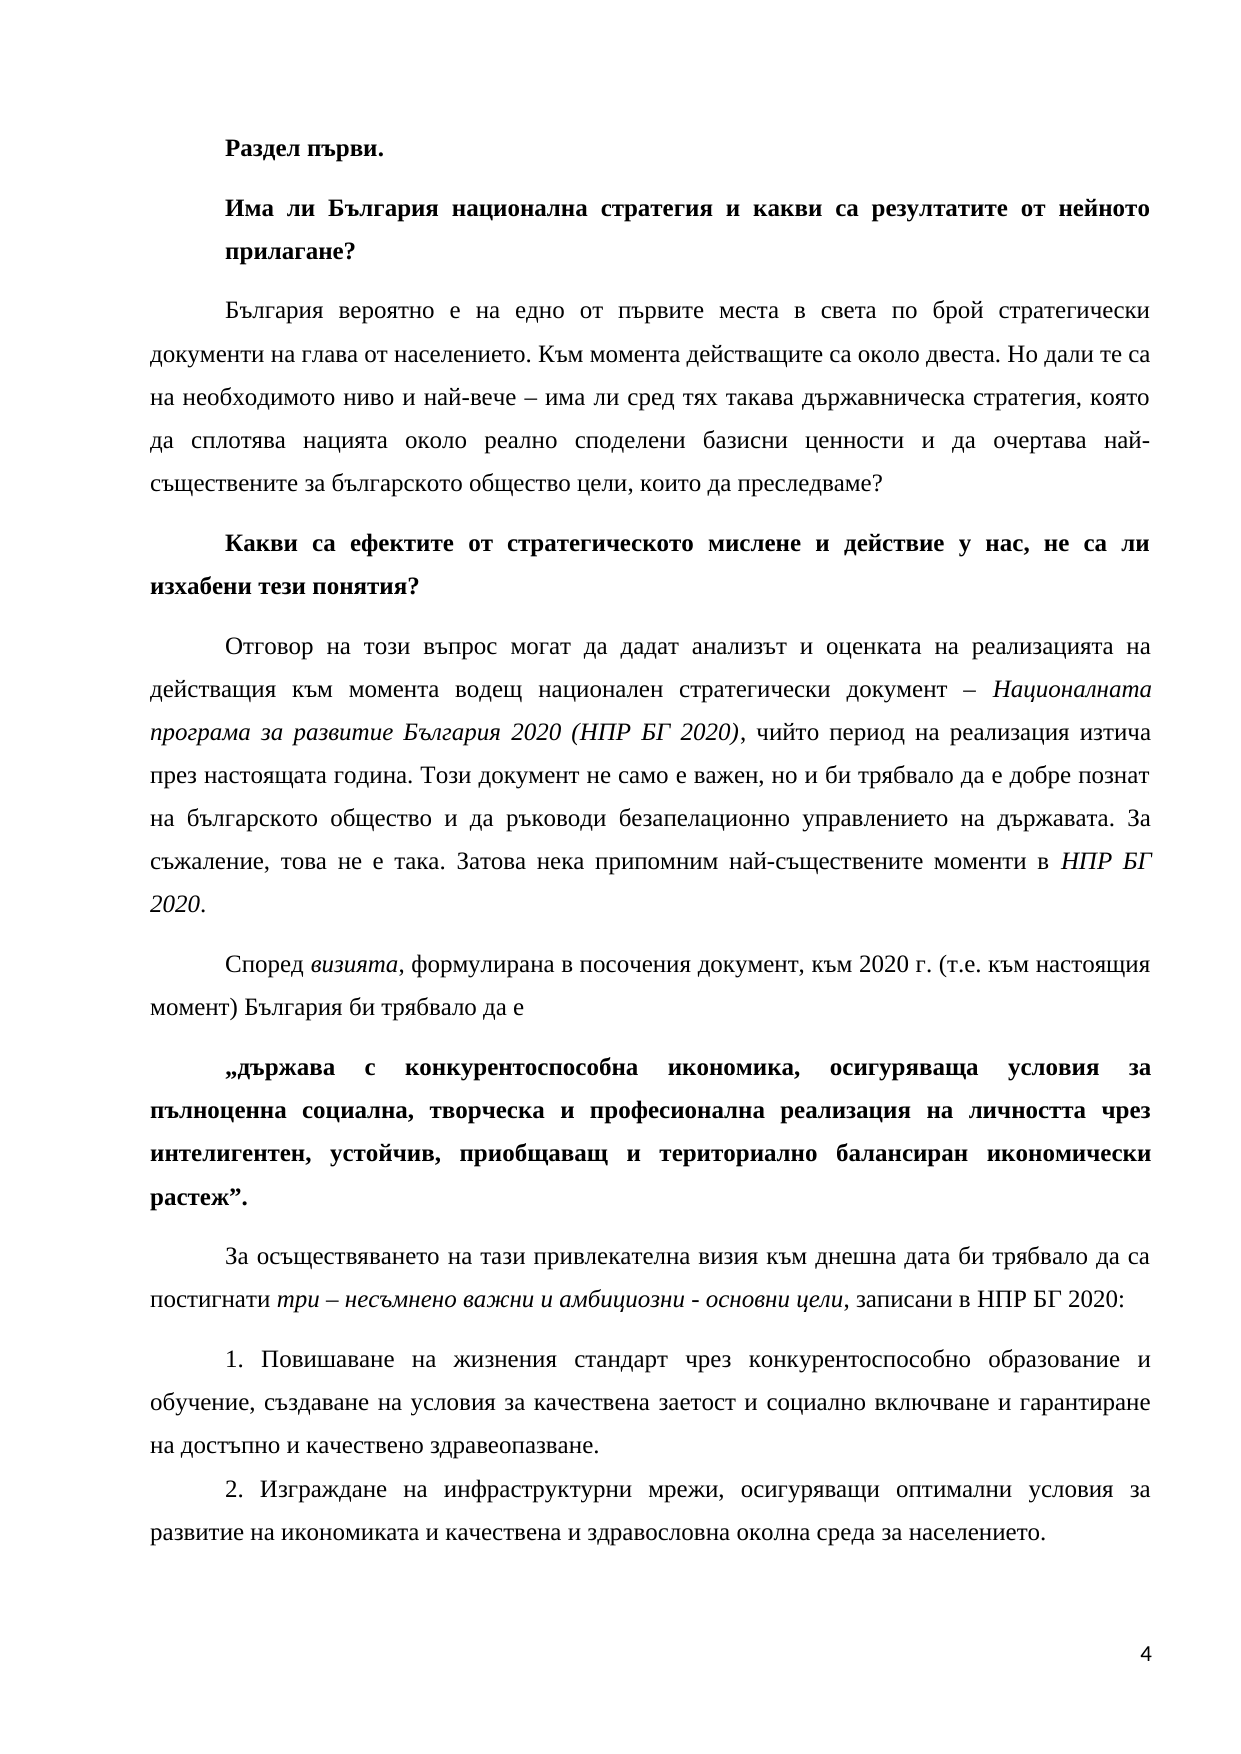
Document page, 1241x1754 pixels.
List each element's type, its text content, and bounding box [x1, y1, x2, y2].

text За осъществяването на тази привлекателна визия към днешна дата би трябвало да са постигнати три – несъмнено важни и амбициозни - основни цели, записани в НПР БГ 2020: [150, 1241, 1152, 1313]
text „държава с конкурентоспособна икономика, осигуряваща условия за пълноценна социална, творческа и професионална реализация на личността чрез интелигентен, устойчив, приобщаващ и териториално балансиран икономически растеж”. [150, 1052, 1152, 1210]
text 1. Повишаване на жизнения стандарт чрез конкурентоспособно образование и обучение, създаване на условия за качествена заетост и социално включване и гарантиране на достъпно и качествено здравеопазване. [150, 1344, 1152, 1459]
text Какви са ефектите от стратегическото мислене и действие у нас, не са ли изхабени тези понятия? [150, 528, 1152, 600]
text Според визията, формулирана в посочения документ, към 2020 г. (т.е. към настоящия момент) България би трябвало да е [150, 949, 1152, 1021]
text България вероятно е на едно от първите места в света по брой стратегически документи на глава от населението. Към момента действащите са около двеста. Но дали те са на необходимото ниво и най-вече – има ли сред тях такава държавническа стратегия, която да сплотява нацията около реално споделени базисни ценности и да очертава най-съществените за българското общество цели, които да преследваме? [150, 296, 1152, 497]
text Отговор на този въпрос могат да дадат анализът и оценката на реализацията на действащия към момента водещ национален стратегически документ – Националната програма за развитие България 2020 (НПР БГ 2020), чийто период на реализация изтича през настоящата година. Този документ не само е важен, но и би трябвало да е добре познат на българското общество и да ръководи безапелационно управлението на държавата. За съжаление, това не е така. Затова нека припомним най-съществените моменти в НПР БГ 2020. [150, 631, 1152, 918]
text Има ли България национална стратегия и какви са резултатите от нейното прилагане? [225, 193, 1152, 264]
text Раздел първи. [187, 133, 1152, 162]
text 2. Изграждане на инфраструктурни мрежи, осигуряващи оптимални условия за развитие на икономиката и качествена и здравословна околна среда за населението. [150, 1474, 1152, 1546]
